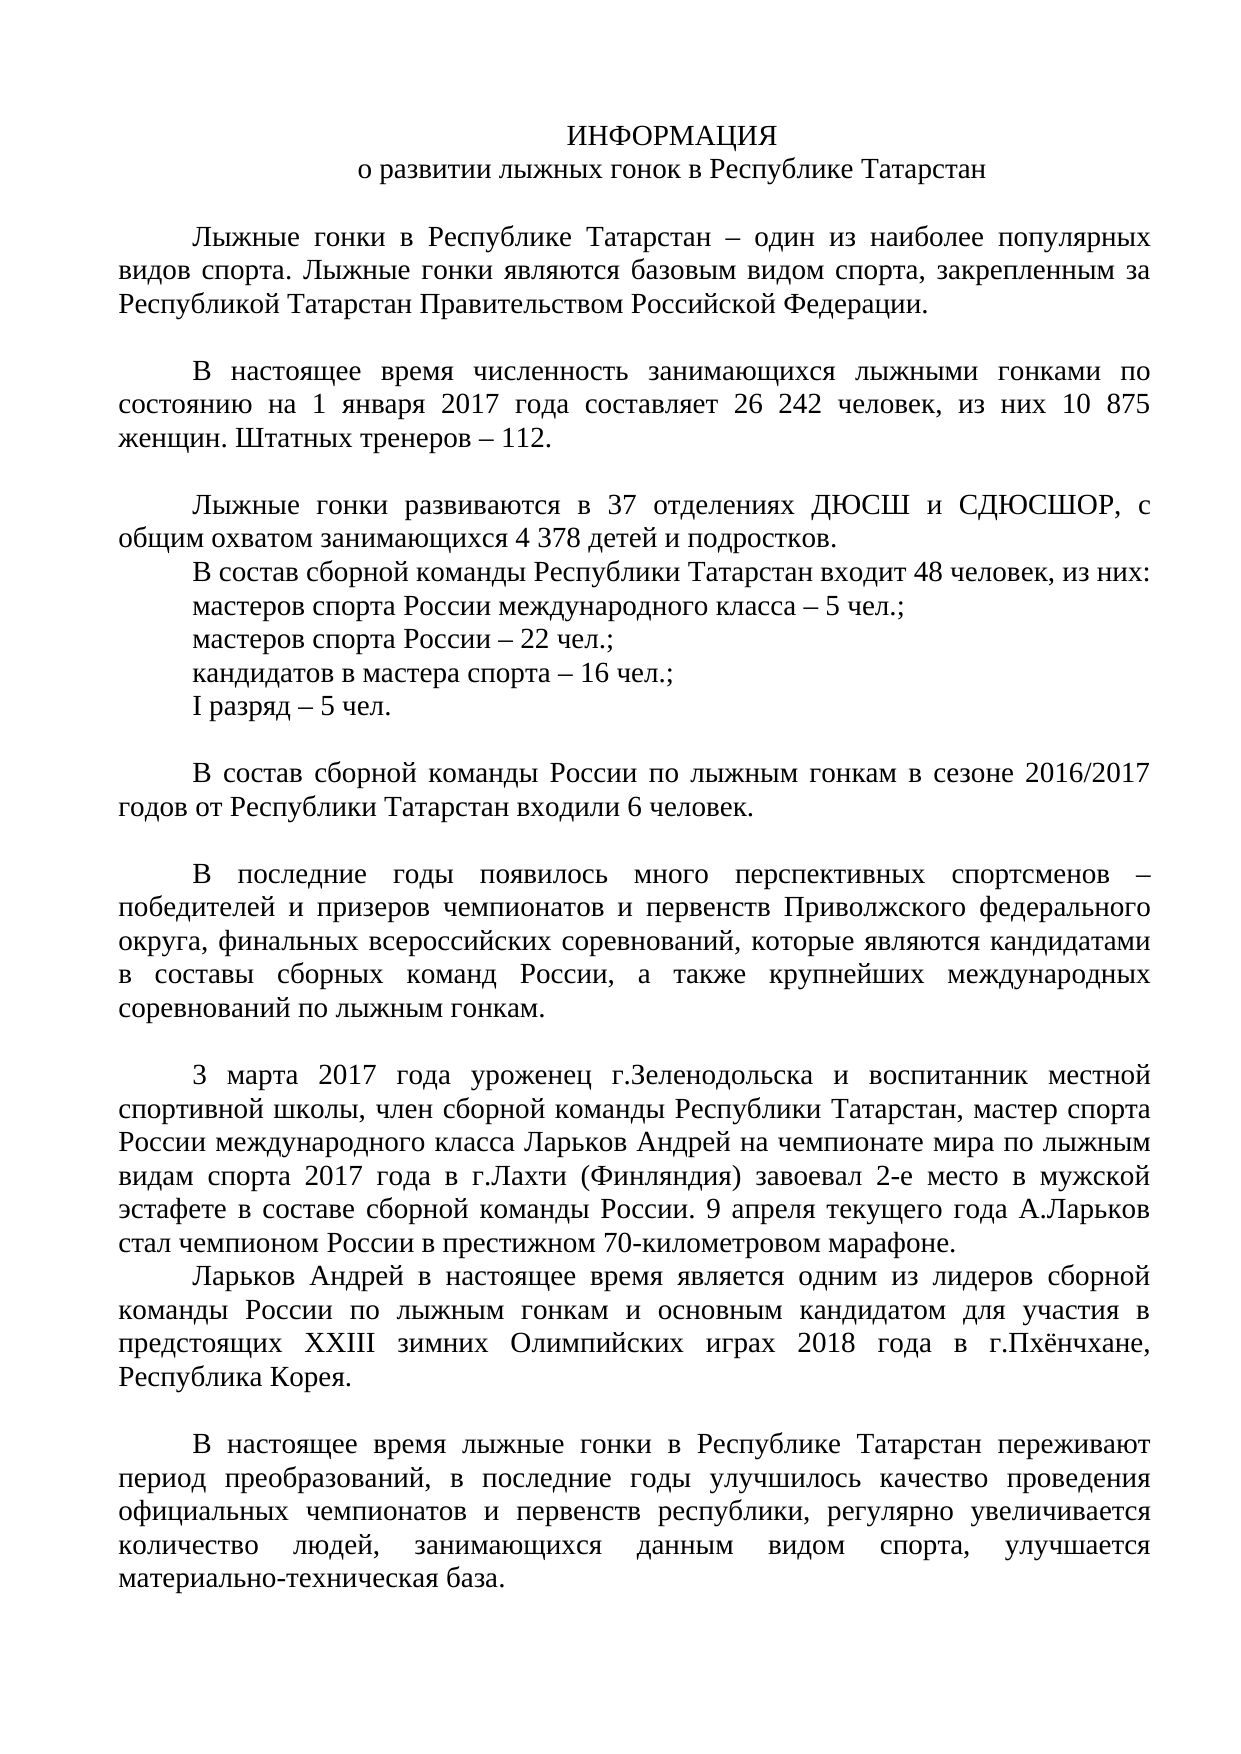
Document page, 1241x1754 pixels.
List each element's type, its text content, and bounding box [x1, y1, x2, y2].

text Лыжные гонки развиваются в 37 отделениях ДЮСШ и СДЮСШОР, с общим охватом занимающихся 4 378 детей и подростков. [118, 487, 1152, 554]
text В последние годы появилось много перспективных спортсменов – победителей и призеров чемпионатов и первенств Приволжского федерального округа, финальных всероссийских соревнований, которые являются кандидатами в составы сборных команд России, а также крупнейших международных соревнований по лыжным гонкам. [118, 856, 1152, 1024]
text В настоящее время численность занимающихся лыжными гонками по состоянию на 1 января 2017 года составляет 26 242 человек, из них 10 875 женщин. Штатных тренеров – 112. [118, 353, 1152, 453]
text мастеров спорта России международного класса – 5 чел.; [118, 588, 1152, 621]
text I разряд – 5 чел. [118, 688, 1152, 722]
text 3 марта 2017 года уроженец г.Зеленодольска и воспитанник местной спортивной школы, член сборной команды Республики Татарстан, мастер спорта России международного класса Ларьков Андрей на чемпионате мира по лыжным видам спорта 2017 года в г.Лахти (Финляндия) завоевал 2-е место в мужской эстафете в составе сборной команды России. 9 апреля текущего года А.Ларьков стал чемпионом России в престижном 70-километровом марафоне. [118, 1057, 1152, 1258]
text Ларьков Андрей в настоящее время является одним из лидеров сборной команды России по лыжным гонкам и основным кандидатом для участия в предстоящих XXIII зимних Олимпийских играх 2018 года в г.Пхёнчхане, Республика Корея. [118, 1258, 1152, 1393]
text о развитии лыжных гонок в Республике Татарстан [118, 152, 1152, 185]
text Лыжные гонки в Республике Татарстан – один из наиболее популярных видов спорта. Лыжные гонки являются базовым видом спорта, закрепленным за Республикой Татарстан Правительством Российской Федерации. [118, 219, 1152, 319]
text В настоящее время лыжные гонки в Республике Татарстан переживают период преобразований, в последние годы улучшилось качество проведения официальных чемпионатов и первенств республики, регулярно увеличивается количество людей, занимающихся данным видом спорта, улучшается материально-техническая база. [118, 1426, 1152, 1594]
text ИНФОРМАЦИЯ [118, 118, 1152, 152]
text мастеров спорта России – 22 чел.; [118, 621, 1152, 655]
text кандидатов в мастера спорта – 16 чел.; [118, 655, 1152, 688]
text В состав сборной команды Республики Татарстан входит 48 человек, из них: [118, 554, 1152, 588]
text В состав сборной команды России по лыжным гонкам в сезоне 2016/2017 годов от Республики Татарстан входили 6 человек. [118, 755, 1152, 822]
